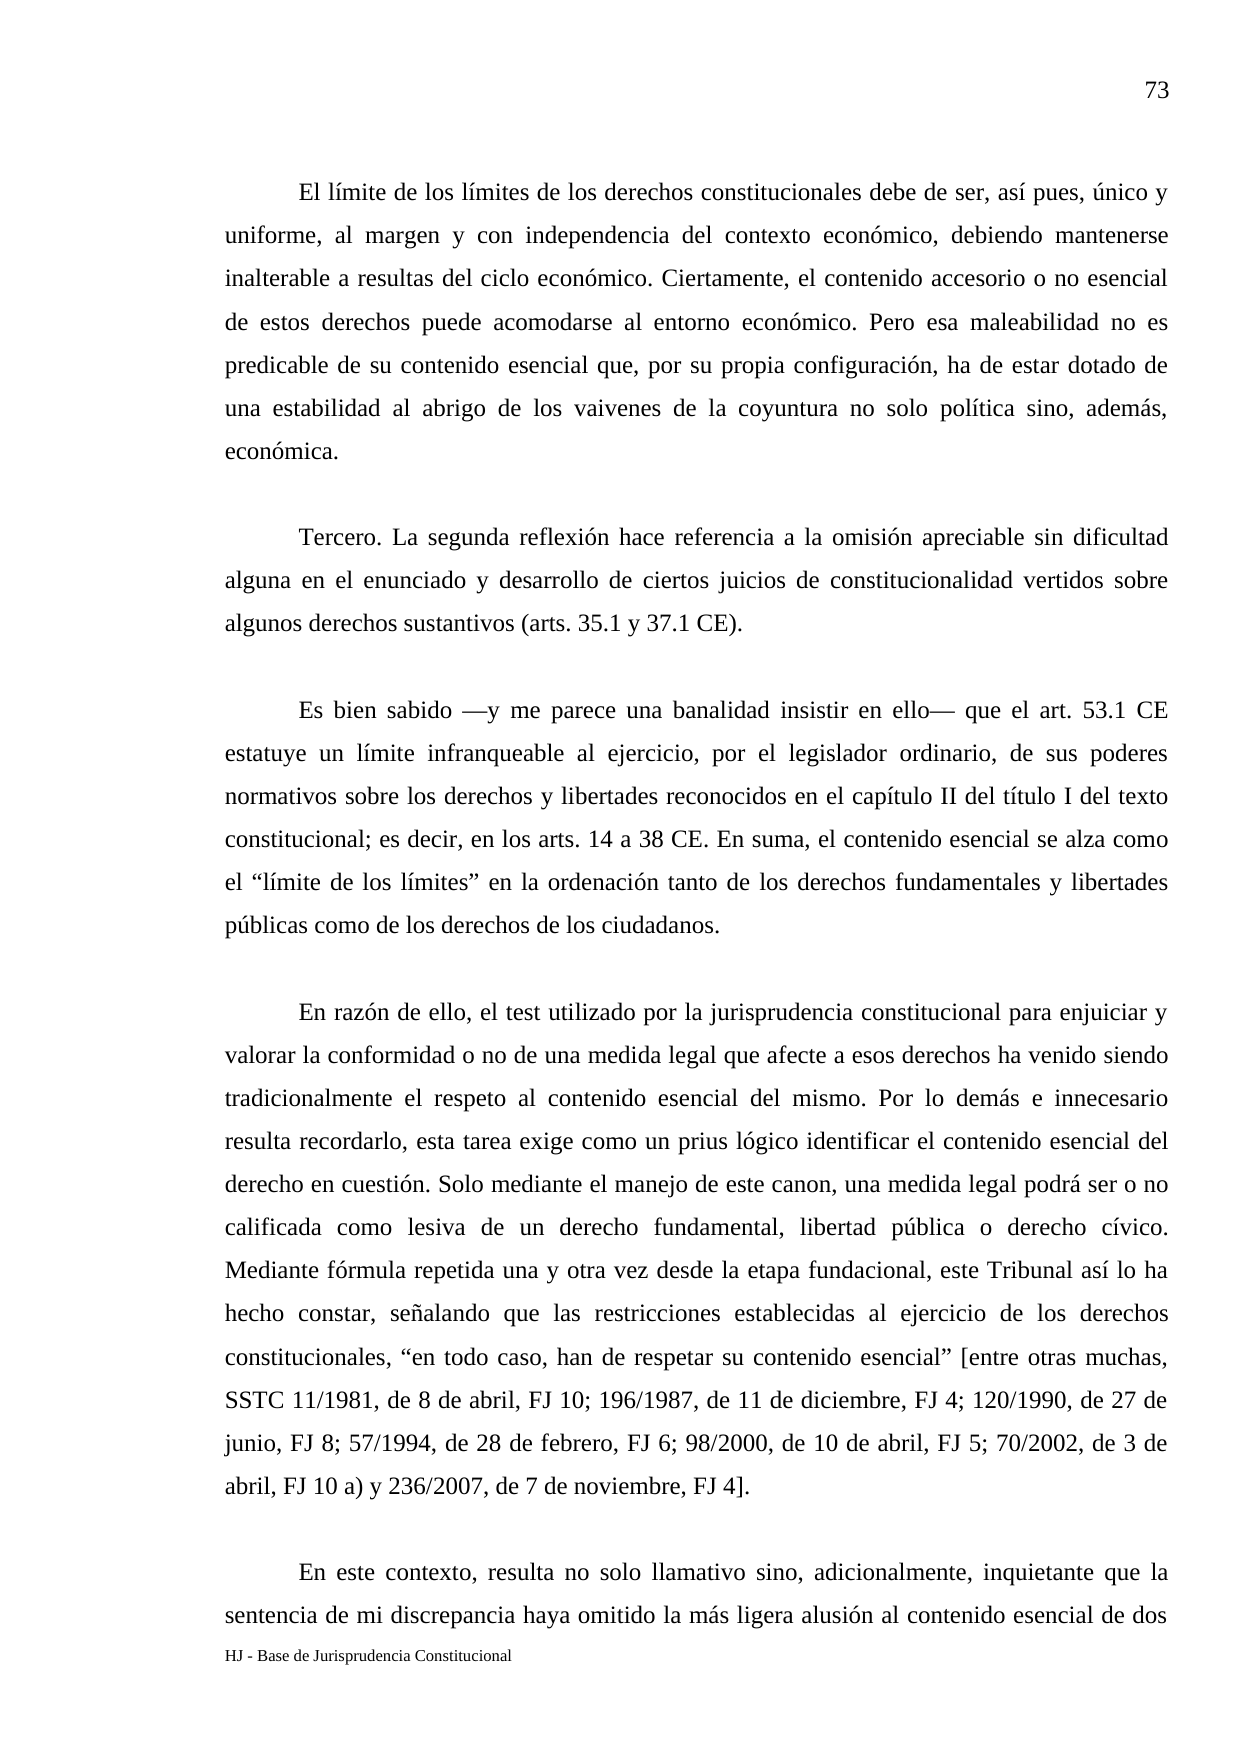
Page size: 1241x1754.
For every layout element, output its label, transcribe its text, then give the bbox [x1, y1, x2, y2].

text En razón de ello, el test utilizado por la jurisprudencia constitucional para enjuiciar y valorar la conformidad o no de una medida legal que afecte a esos derechos ha venido siendo tradicionalmente el respeto al contenido esencial del mismo. Por lo demás e innecesario resulta recordarlo, esta tarea exige como un prius lógico identificar el contenido esencial del derecho en cuestión. Solo mediante el manejo de este canon, una medida legal podrá ser o no calificada como lesiva de un derecho fundamental, libertad pública o derecho cívico. Mediante fórmula repetida una y otra vez desde la etapa fundacional, este Tribunal así lo ha hecho constar, señalando que las restricciones establecidas al ejercicio de los derechos constitucionales, “en todo caso, han de respetar su contenido esencial” [entre otras muchas, SSTC 11/1981, de 8 de abril, FJ 10; 196/1987, de 11 de diciembre, FJ 4; 120/1990, de 27 de junio, FJ 8; 57/1994, de 28 de febrero, FJ 6; 98/2000, de 10 de abril, FJ 5; 70/2002, de 3 de abril, FJ 10 a) y 236/2007, de 7 de noviembre, FJ 4]. [224, 997, 1169, 1500]
text Es bien sabido —y me parece una banalidad insistir en ello— que el art. 53.1 CE estatuye un límite infranqueable al ejercicio, por el legislador ordinario, de sus poderes normativos sobre los derechos y libertades reconocidos en el capítulo II del título I del texto constitucional; es decir, en los arts. 14 a 38 CE. En suma, el contenido esencial se alza como el “límite de los límites” en la ordenación tanto de los derechos fundamentales y libertades públicas como de los derechos de los ciudadanos. [224, 695, 1169, 939]
text Tercero. La segunda reflexión hace referencia a la omisión apreciable sin dificultad alguna en el enunciado y desarrollo de ciertos juicios de constitucionalidad vertidos sobre algunos derechos sustantivos (arts. 35.1 y 37.1 CE). [224, 522, 1169, 637]
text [224, 1557, 1169, 1629]
text El límite de los límites de los derechos constitucionales debe de ser, así pues, único y uniforme, al margen y con independencia del contexto económico, debiendo mantenerse inalterable a resultas del ciclo económico. Ciertamente, el contenido accesorio o no esencial de estos derechos puede acomodarse al entorno económico. Pero esa maleabilidad no es predicable de su contenido esencial que, por su propia configuración, ha de estar dotado de una estabilidad al abrigo de los vaivenes de la coyuntura no solo política sino, además, económica. [224, 177, 1169, 465]
